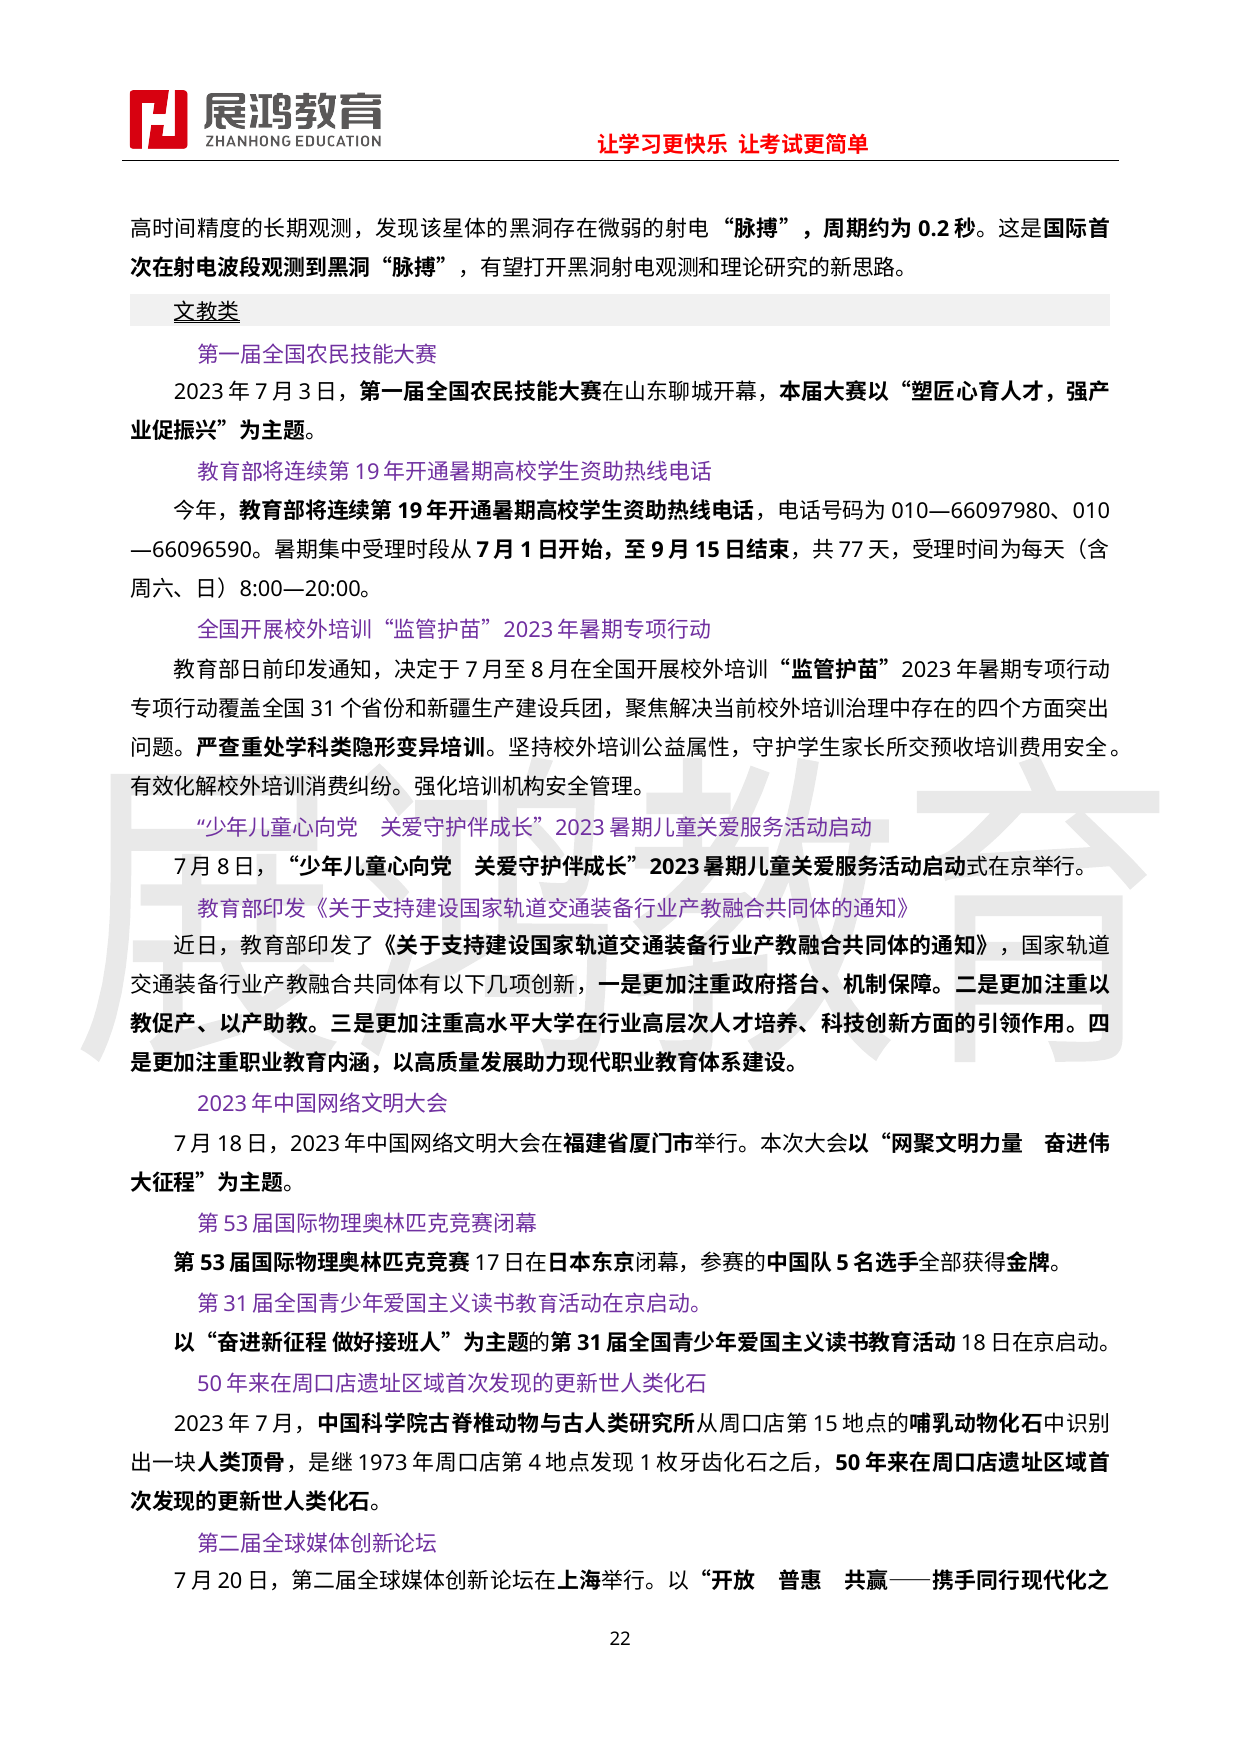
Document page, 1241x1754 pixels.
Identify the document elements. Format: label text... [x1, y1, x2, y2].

text 我国科学家领导的国际合作团队近期利用“中国天眼”，对著名微类星体GRS 1915+105开展了高时间精度的长期观测，发现该星体的黑洞存在微弱的射电“脉搏”，周期约为0.2秒。这是国际首次在射电波段观测到黑洞“脉搏”，有望打开黑洞射电观测和理论研究的新思路。 [130, 211, 1110, 282]
text 2023年7月，中国科学院古脊椎动物与古人类研究所从周口店第15地点的哺乳动物化石中识别出一块人类顶骨，是继1973年周口店第4地点发现1枚牙齿化石之后，50年来在周口店遗址区域首次发现的更新世人类化石。 [130, 1405, 1110, 1516]
subtitle 全国开展校外培训“监管护苗”2023年暑期专项行动 [130, 613, 1110, 646]
subtitle 第二届全球媒体创新论坛 [130, 1525, 1110, 1558]
subtitle “少年儿童心向党 关爱守护伴成长”2023暑期儿童关爱服务活动启动 [130, 810, 1110, 843]
text 7月20日，第二届全球媒体创新论坛在上海举行。以“开放 普惠 共赢——携手同行现代化之路”为主题。 [130, 1563, 1110, 1595]
subtitle 文教类 [130, 294, 1110, 326]
text 近日，教育部印发了《关于支持建设国家轨道交通装备行业产教融合共同体的通知》，国家轨道交通装备行业产教融合共同体有以下几项创新，一是更加注重政府搭台、机制保障。二是更加注重以教促产、以产助教。三是更加注重高水平大学在行业高层次人才培养、科技创新方面的引领作用。四是更加注重职业教育内涵，以高质量发展助力现代职业教育体系建设。 [130, 928, 1110, 1077]
subtitle 第53届国际物理奥林匹克竞赛闭幕 [130, 1206, 1110, 1239]
text 2023年7月3日，第一届全国农民技能大赛在山东聊城开幕，本届大赛以“塑匠心育人才，强产业促振兴”为主题。 [130, 374, 1110, 445]
text 教育部日前印发通知，决定于7月至8月在全国开展校外培训“监管护苗”2023年暑期专项行动。专项行动覆盖全国31个省份和新疆生产建设兵团，聚焦解决当前校外培训治理中存在的四个方面突出问题。严查重处学科类隐形变异培训。坚持校外培训公益属性，守护学生家长所交预收培训费用安全。有效化解校外培训消费纠纷。强化培训机构安全管理。 [130, 651, 1110, 801]
text 今年，教育部将连续第19年开通暑期高校学生资助热线电话，电话号码为010—66097980、010—66096590。暑期集中受理时段从7月1日开始，至9月15日结束，共77天，受理时间为每天（含周六、日）8:00—20:00。 [130, 493, 1110, 603]
text 第53届国际物理奥林匹克竞赛17日在日本东京闭幕，参赛的中国队5名选手全部获得金牌。 [130, 1244, 1110, 1277]
subtitle 50年来在周口店遗址区域首次发现的更新世人类化石 [130, 1367, 1110, 1399]
subtitle 2023年中国网络文明大会 [130, 1087, 1110, 1119]
text 7月18日，2023年中国网络文明大会在福建省厦门市举行。本次大会以“网聚文明力量 奋进伟大征程”为主题。 [130, 1125, 1110, 1197]
subtitle 第31届全国青少年爱国主义读书教育活动在京启动。 [130, 1287, 1110, 1319]
text 以“奋进新征程 做好接班人”为主题的第31届全国青少年爱国主义读书教育活动18日在京启动。 [130, 1325, 1110, 1357]
text 7月8日，“少年儿童心向党 关爱守护伴成长”2023暑期儿童关爱服务活动启动式在京举行。 [130, 849, 1110, 881]
subtitle 教育部将连续第19年开通暑期高校学生资助热线电话 [130, 455, 1110, 487]
subtitle 教育部印发《关于支持建设国家轨道交通装备行业产教融合共同体的通知》 [130, 891, 1110, 923]
subtitle 第一届全国农民技能大赛 [130, 336, 1110, 369]
picture [129, 90, 382, 149]
